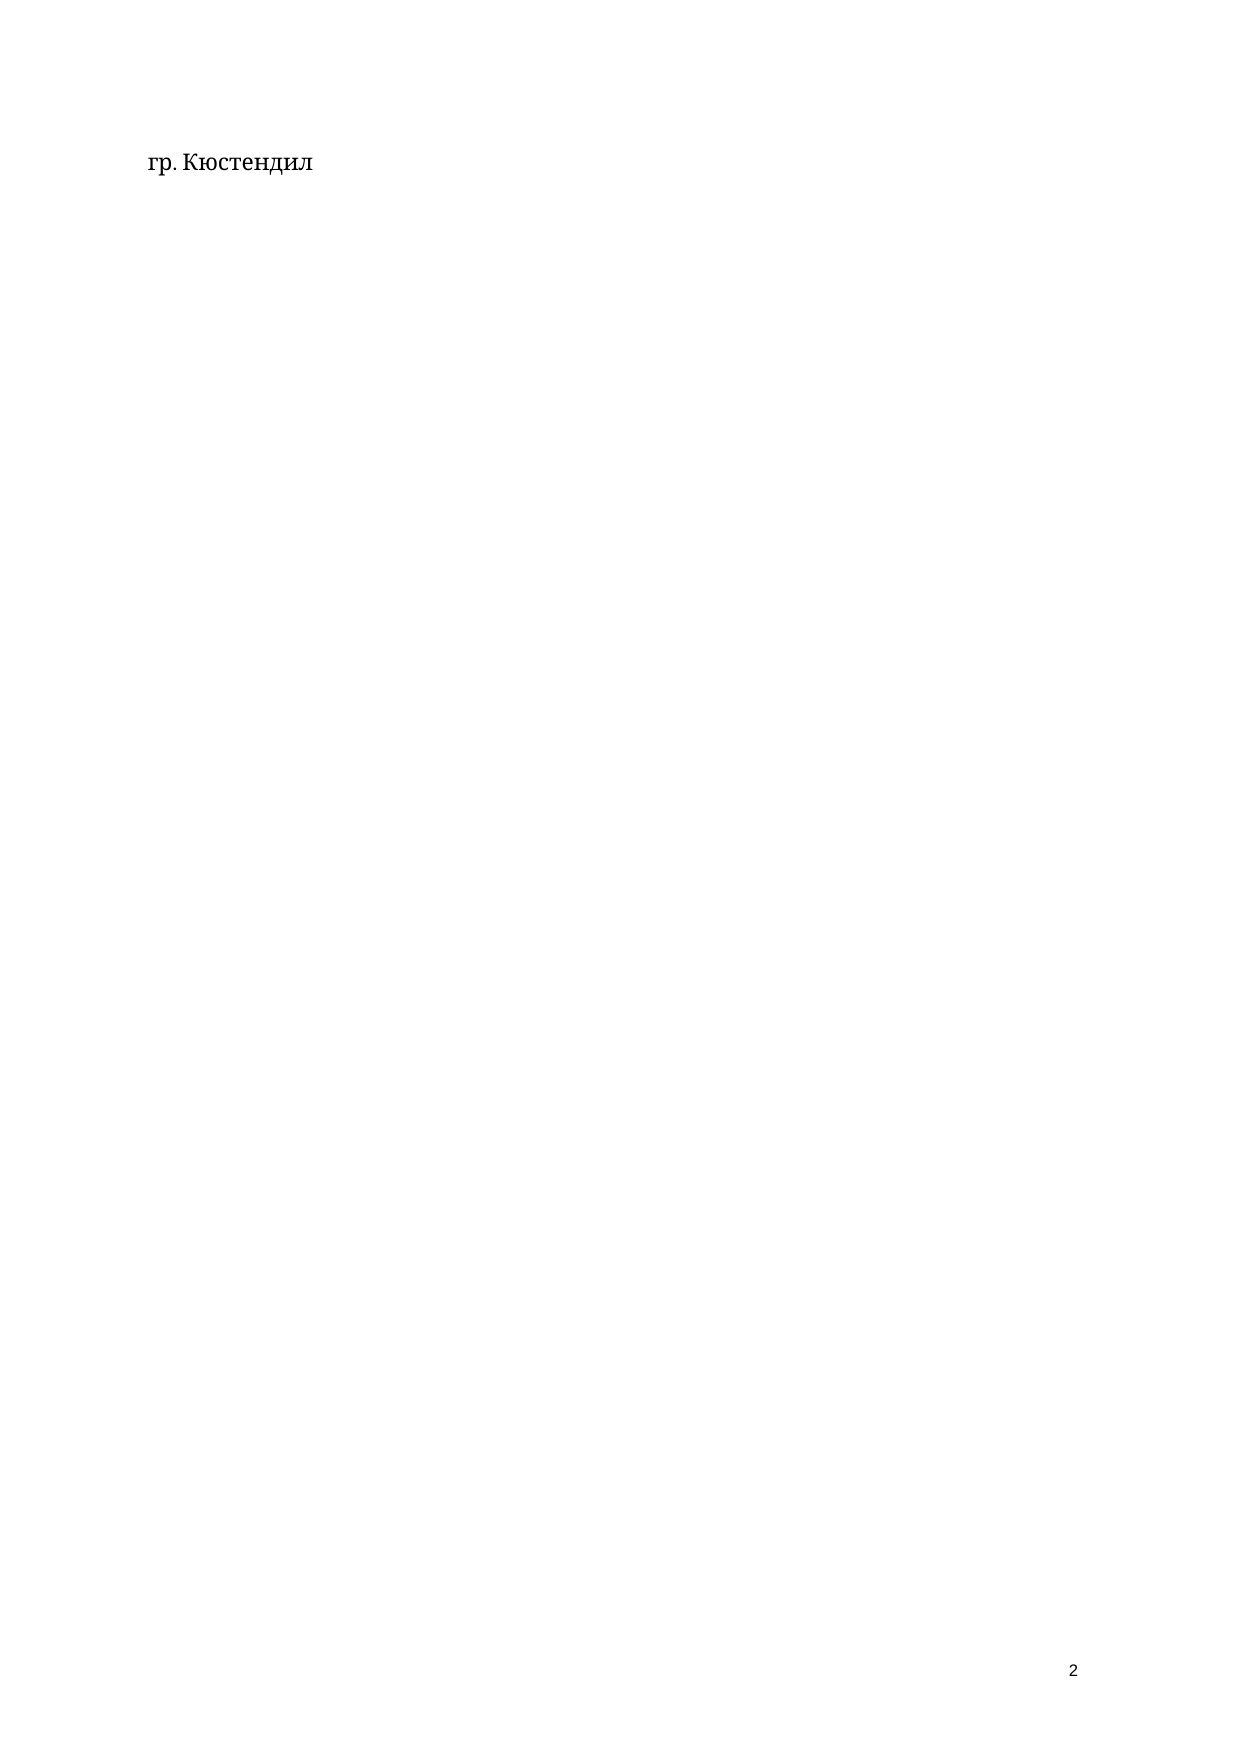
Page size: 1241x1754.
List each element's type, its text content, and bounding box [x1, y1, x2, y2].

text гр. Кюстендил [148, 150, 1078, 176]
